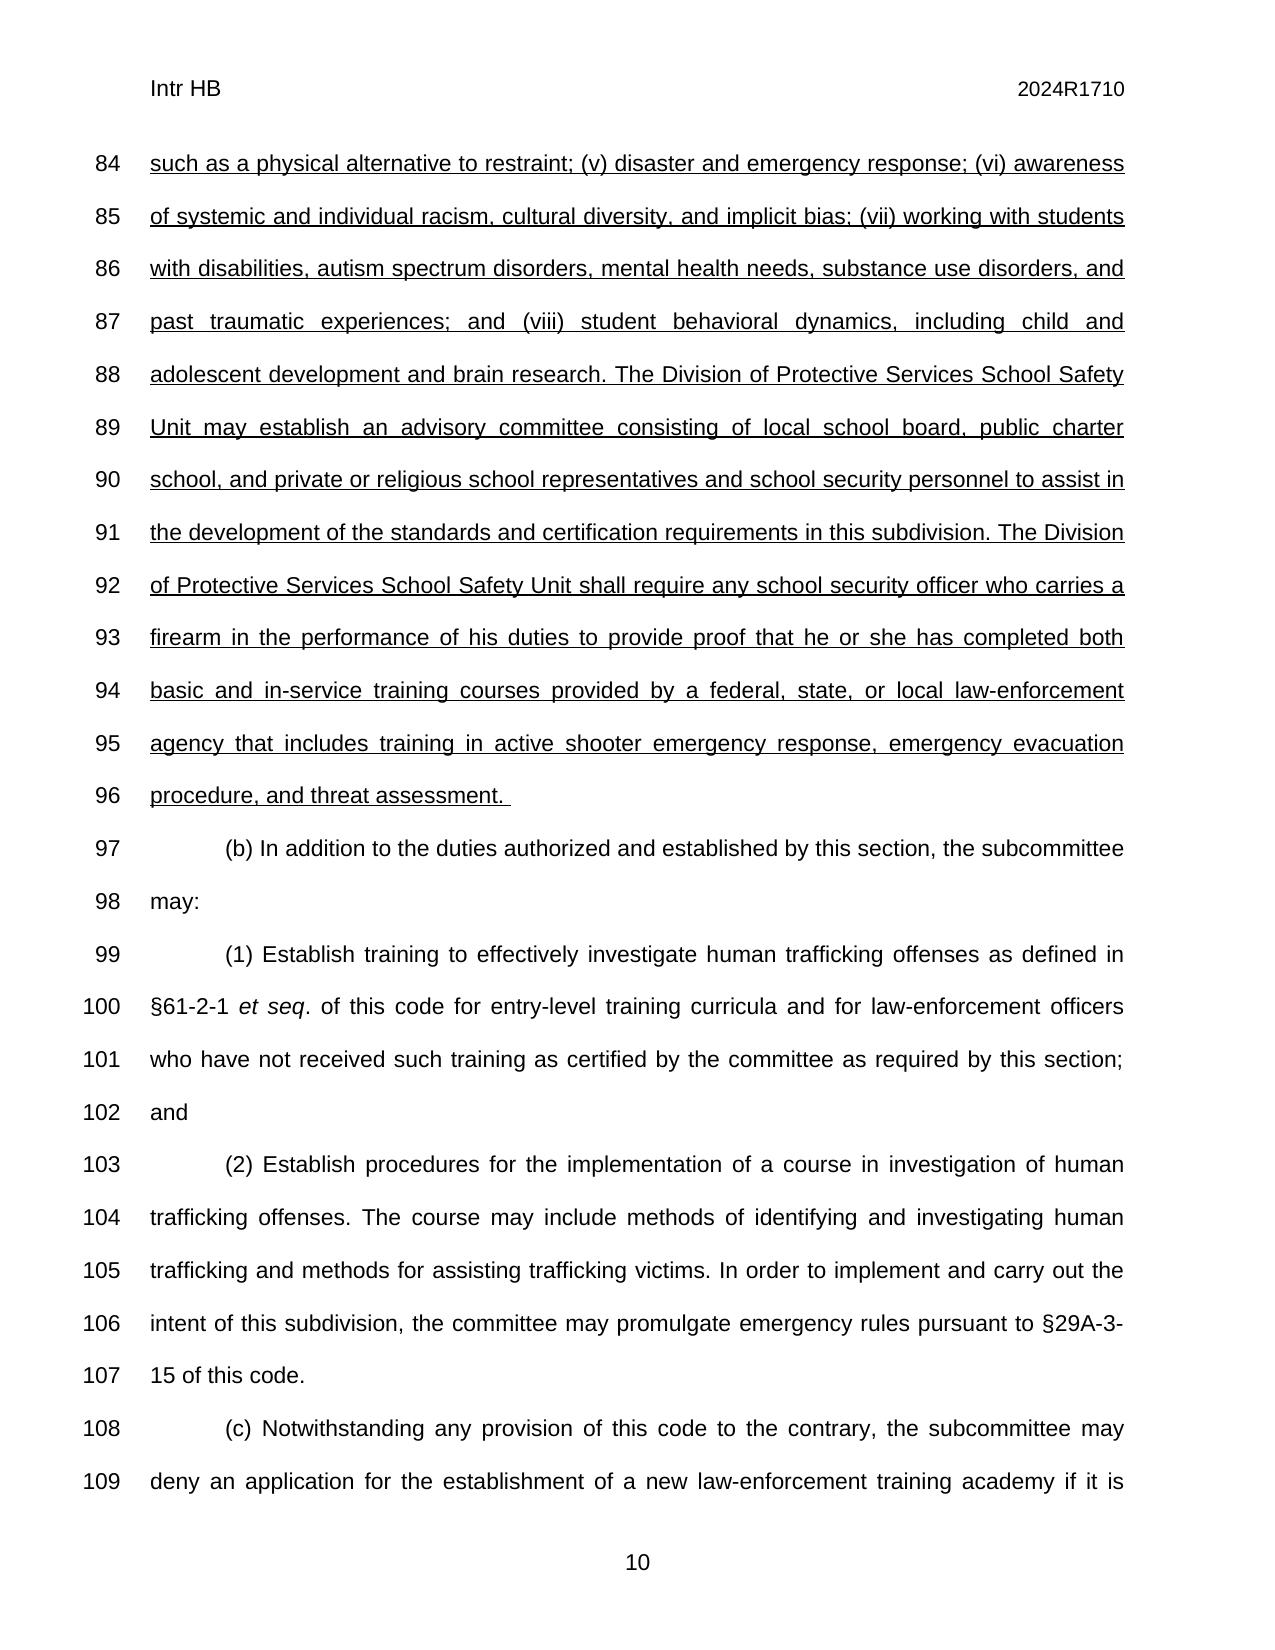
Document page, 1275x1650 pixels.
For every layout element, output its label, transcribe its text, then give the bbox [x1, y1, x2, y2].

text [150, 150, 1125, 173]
text (1) Establish training to effectively investigate human trafficking offenses as defined in §61-2-1 et seq. of this code for entry-level training curricula and for law-enforcement officers who have not received such training as certified by the committee as required by this section; and [150, 941, 1125, 1125]
text (2) Establish procedures for the implementation of a course in investigation of human trafficking offenses. The course may include methods of identifying and investigating human trafficking and methods for assisting trafficking victims. In order to implement and carry out the intent of this subdivision, the committee may promulgate emergency rules pursuant to §29A-3-15 of this code. [150, 1151, 1125, 1389]
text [150, 1415, 1125, 1494]
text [150, 174, 1125, 225]
text (b) In addition to the duties authorized and established by this section, the subcommittee may: [150, 835, 1125, 914]
